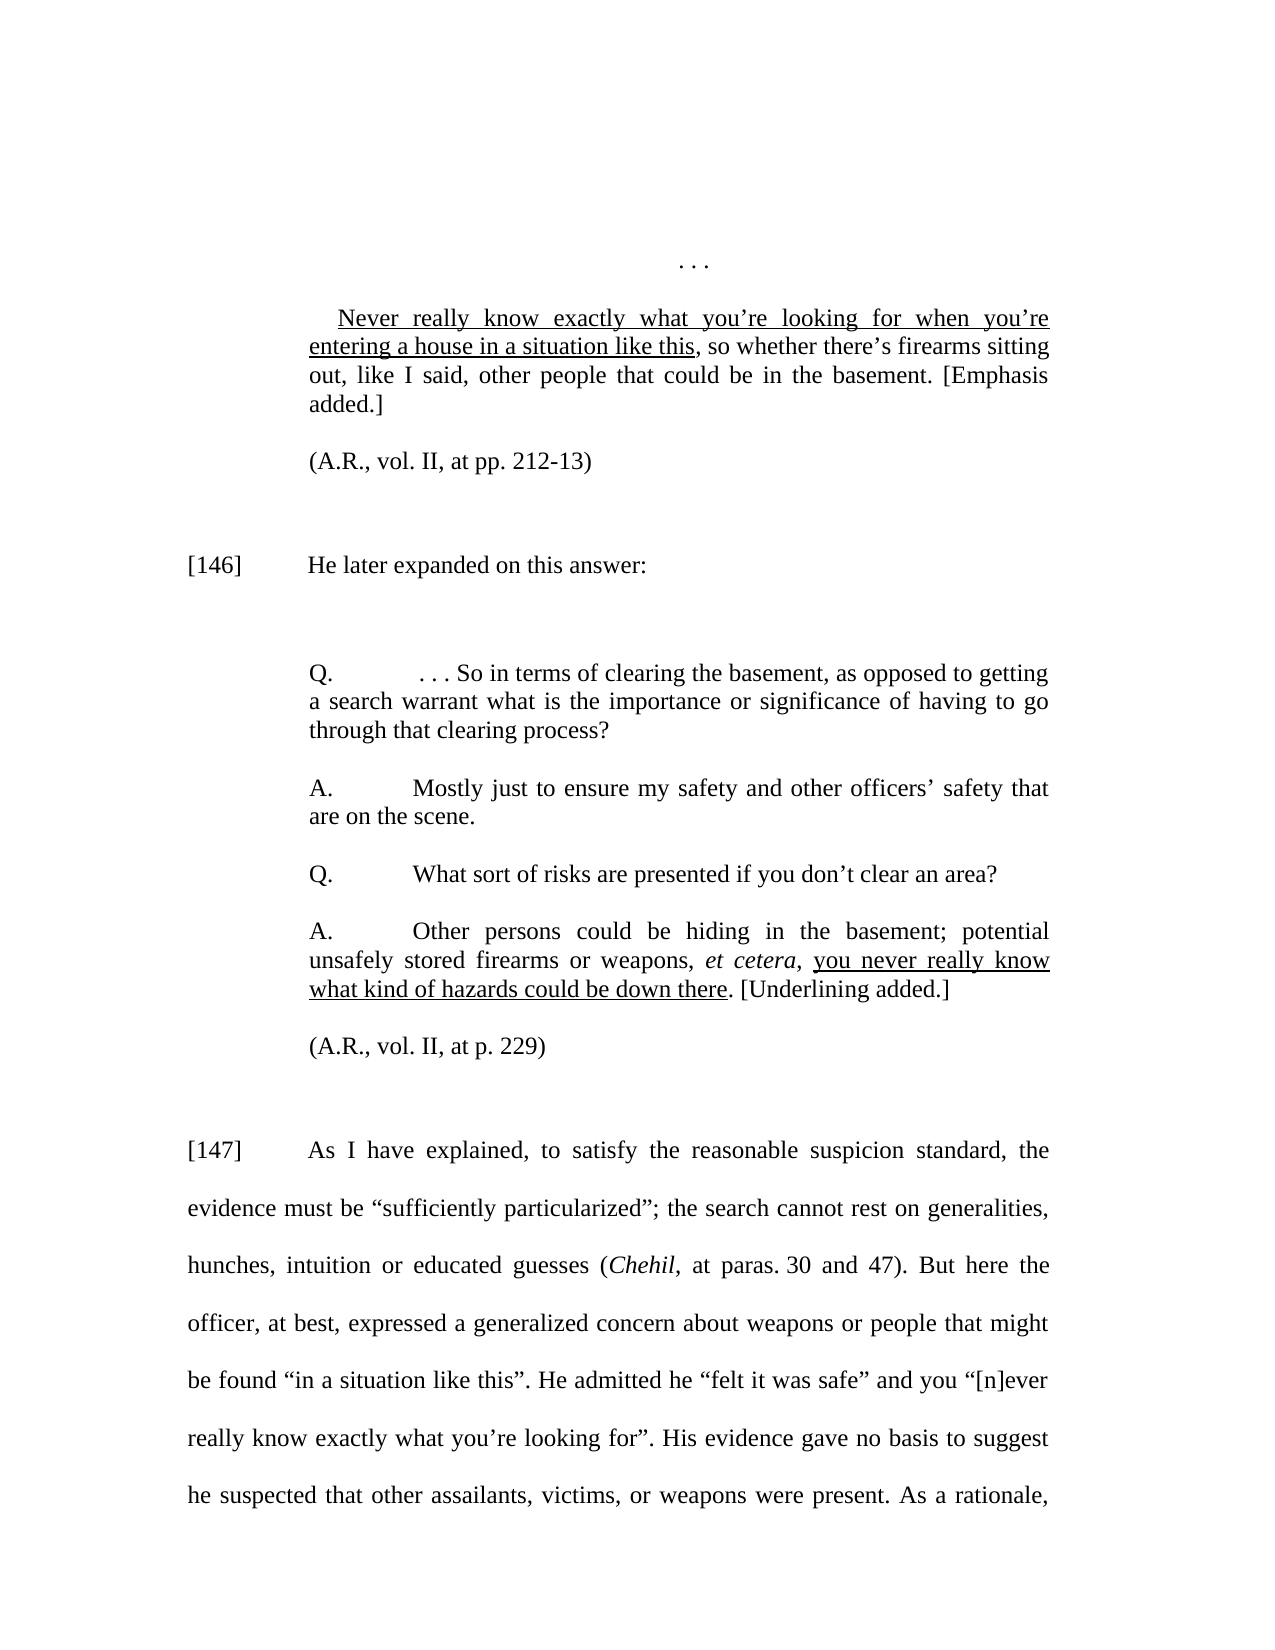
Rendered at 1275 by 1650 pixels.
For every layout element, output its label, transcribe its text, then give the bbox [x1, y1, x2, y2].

text (A.R., vol. II, at pp. 212-13) [309, 446, 1050, 475]
text A. Mostly just to ensure my safety and other officers’ safety that are on the scene. [309, 773, 1050, 830]
text A. Other persons could be hiding in the basement; potential unsafely stored firearms or weapons, et cetera, you never really know what kind of hazards could be down there. [Underlining added.] [309, 916, 1050, 1003]
text Never really know exactly what you’re looking for when you’re entering a house in a situation like this, so whether there’s firearms sitting out, like I said, other people that could be in the basement. [Emphasis added.] [309, 303, 1050, 418]
text (A.R., vol. II, at p. 229) [309, 1031, 1050, 1060]
text He later expanded on this answer: [187, 550, 1050, 579]
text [187, 1135, 1050, 1509]
text Q. What sort of risks are presented if you don’t clear an area? [309, 859, 1050, 888]
text . . . [309, 245, 1050, 274]
text Q. . . . So in terms of clearing the basement, as opposed to getting a search warrant what is the importance or significance of having to go through that clearing process? [309, 658, 1050, 744]
